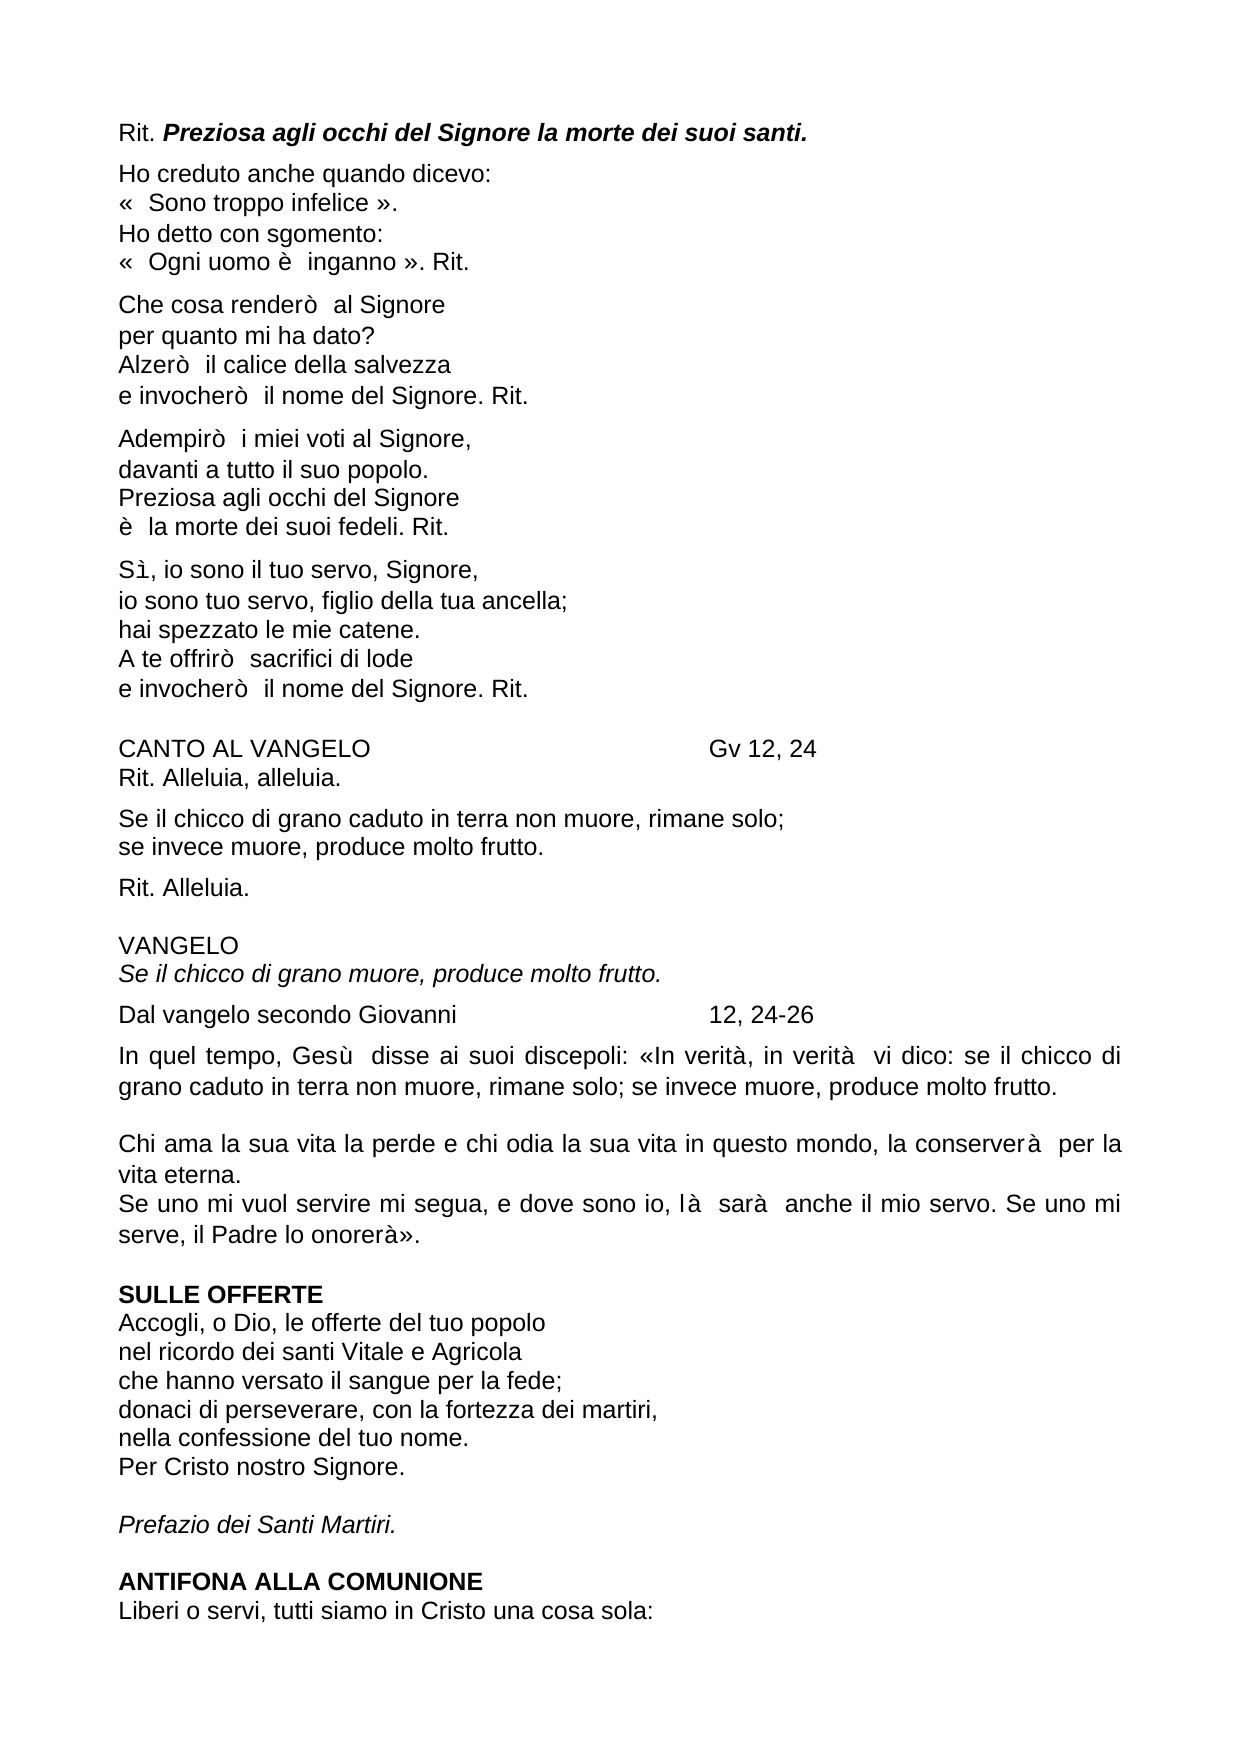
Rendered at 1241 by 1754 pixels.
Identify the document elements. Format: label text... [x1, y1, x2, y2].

text « Ogni uomo è inganno ». Rit. [118, 247, 1122, 278]
text Rit. Alleluia. [118, 873, 1122, 902]
text Preziosa agli occhi del Signore [118, 483, 1122, 512]
text nella confessione del tuo nome. [118, 1423, 1122, 1452]
text Sì, io sono il tuo servo, Signore, [118, 555, 1122, 586]
text VANGELO [118, 931, 1122, 959]
text nel ricordo dei santi Vitale e Agricola [118, 1337, 1122, 1366]
text Se il chicco di grano muore, produce molto frutto. [118, 959, 1122, 988]
text e invocherò il nome del Signore. Rit. [118, 674, 1122, 705]
text ANTIFONA ALLA COMUNIONE [118, 1567, 1122, 1596]
text e invocherò il nome del Signore. Rit. [118, 381, 1122, 412]
text è la morte dei suoi fedeli. Rit. [118, 512, 1122, 543]
text Rit. Alleluia, alleluia. [118, 763, 1122, 792]
text Se uno mi vuol servire mi segua, e dove sono io, là sarà anche il mio servo. Se uno mi serve, il Padre lo onorerà». [118, 1189, 1122, 1251]
text A te offrirò sacrifici di lode [118, 643, 1122, 674]
text Prefazio dei Santi Martiri. [118, 1509, 1122, 1538]
text Liberi o servi, tutti siamo in Cristo una cosa sola: [118, 1596, 1122, 1624]
text SULLE OFFERTE [118, 1279, 1122, 1308]
text io sono tuo servo, figlio della tua ancella; [118, 586, 1122, 615]
text davanti a tutto il suo popolo. [118, 455, 1122, 483]
text se invece muore, produce molto frutto. [118, 832, 1122, 861]
text che hanno versato il sangue per la fede; [118, 1366, 1122, 1394]
text Dal vangelo secondo Giovanni 12, 24-26 [118, 1000, 1122, 1029]
text per quanto mi ha dato? [118, 321, 1122, 350]
text Per Cristo nostro Signore. [118, 1452, 1122, 1481]
text Accogli, o Dio, le offerte del tuo popolo [118, 1308, 1122, 1337]
text Adempirò i miei voti al Signore, [118, 424, 1122, 455]
text Rit. Preziosa agli occhi del Signore la morte dei suoi santi. [118, 118, 1122, 147]
text Che cosa renderò al Signore [118, 290, 1122, 321]
text CANTO AL VANGELO Gv 12, 24 [118, 734, 1122, 763]
text Ho creduto anche quando dicevo: [118, 159, 1122, 188]
text hai spezzato le mie catene. [118, 615, 1122, 643]
text Alzerò il calice della salvezza [118, 350, 1122, 381]
text Se il chicco di grano caduto in terra non muore, rimane solo; [118, 804, 1122, 832]
text donaci di perseverare, con la fortezza dei martiri, [118, 1394, 1122, 1423]
text In quel tempo, Gesù disse ai suoi discepoli: «In verità, in verità vi dico: se il chicco di grano caduto in terra non muore, rimane solo; se invece muore, produce molto frutto. [118, 1041, 1122, 1101]
text « Sono troppo infelice ». [118, 188, 1122, 218]
text Ho detto con sgomento: [118, 218, 1122, 247]
text Chi ama la sua vita la perde e chi odia la sua vita in questo mondo, la conserverà per la vita eterna. [118, 1129, 1122, 1189]
